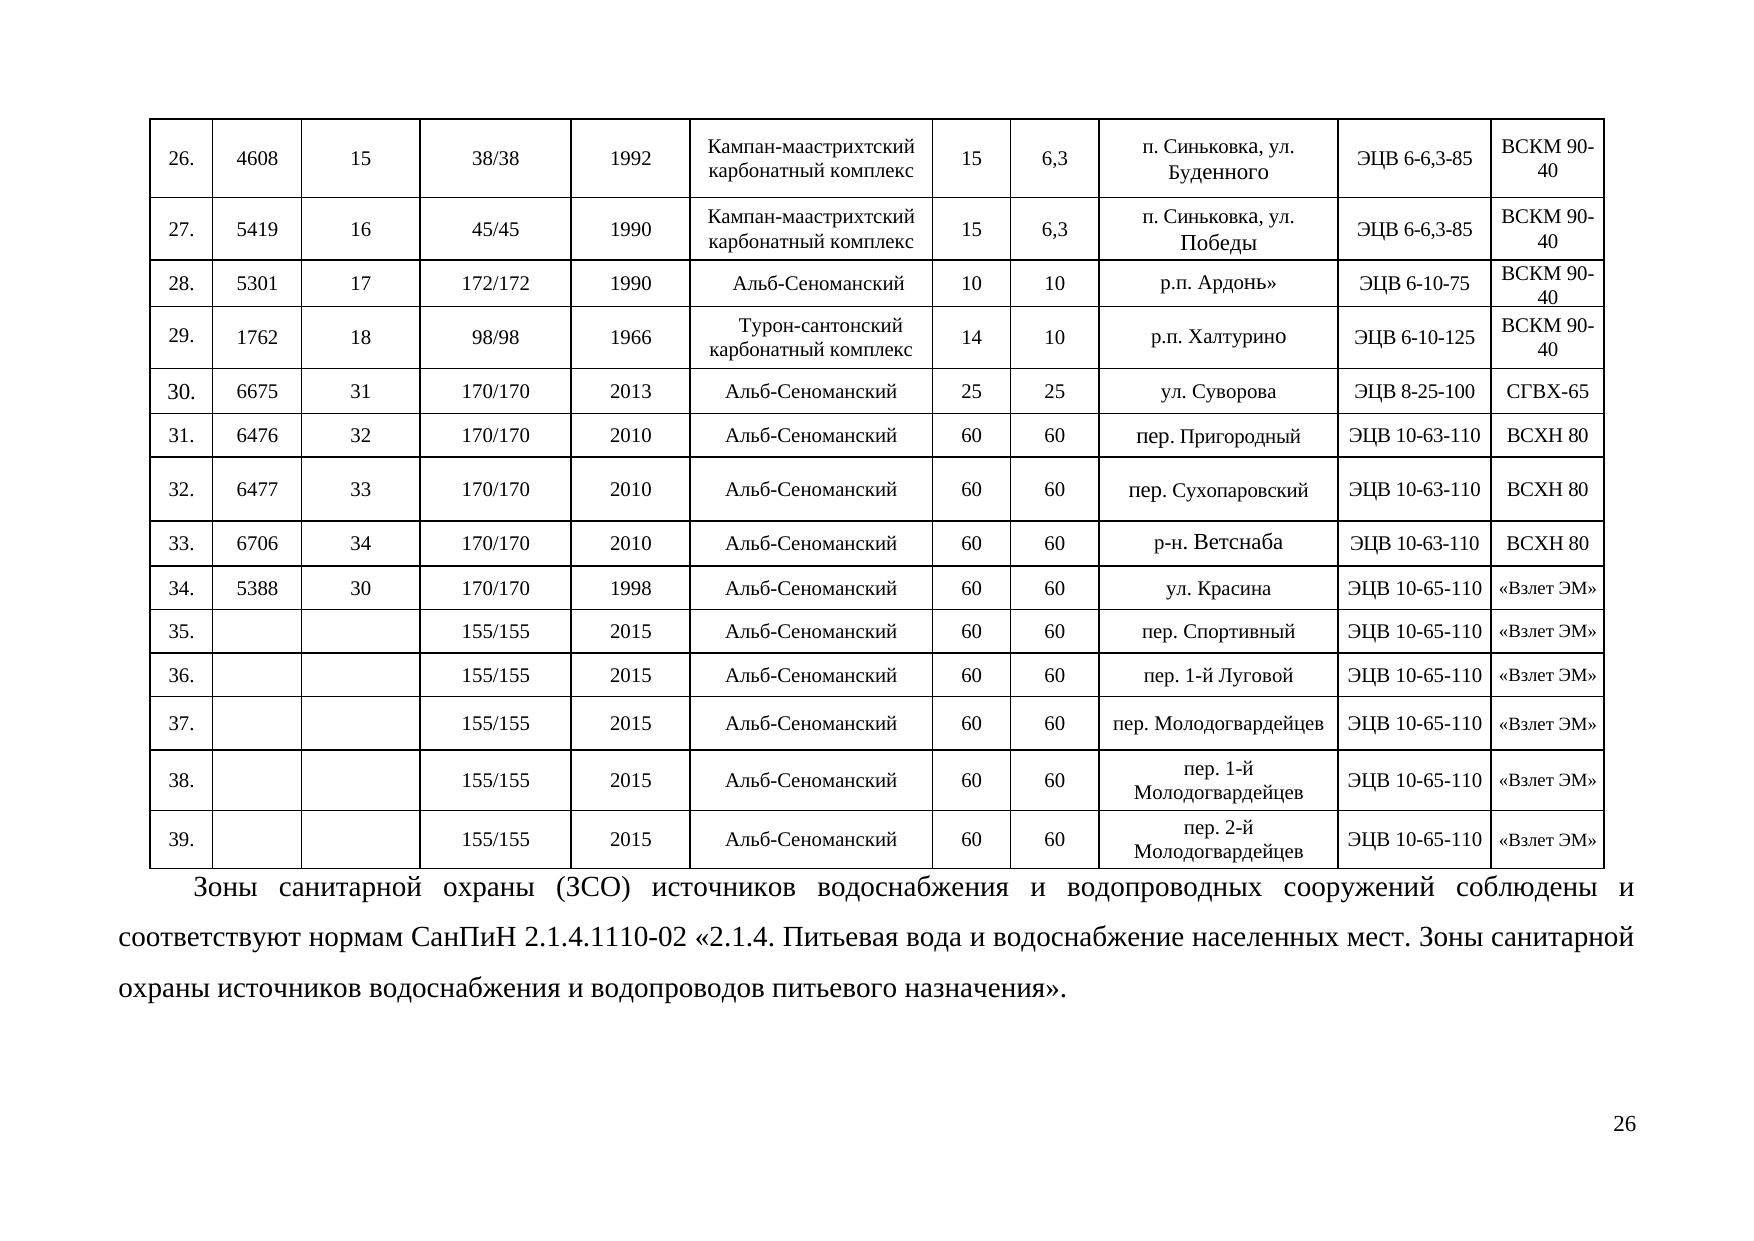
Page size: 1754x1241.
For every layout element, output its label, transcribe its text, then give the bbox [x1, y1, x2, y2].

table_cell 30. [151, 369, 212, 413]
table_cell ЭЦВ 6-6,3-85 [1339, 120, 1490, 196]
table_cell 5301 [213, 261, 301, 306]
table_cell пер. Пригородный [1100, 414, 1337, 456]
table_cell 60 [933, 567, 1010, 609]
table_cell 60 [933, 697, 1010, 749]
table_cell ЭЦВ 8-25-100 [1339, 369, 1490, 413]
table_cell 34 [302, 522, 419, 565]
table_cell 60 [1011, 458, 1098, 520]
table_cell 15 [302, 120, 419, 196]
table_cell BCXH 80 [1492, 458, 1603, 520]
table_cell 6476 [213, 414, 301, 456]
table_cell 60 [1011, 414, 1098, 456]
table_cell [691, 198, 932, 259]
table_cell 4608 [213, 120, 301, 196]
table_cell 155/155 [421, 654, 570, 696]
table_cell 27. [151, 198, 212, 259]
table_cell 172/172 [421, 261, 570, 306]
table_cell ЭЦВ 10-63-110 [1339, 414, 1490, 456]
table_cell 60 [1011, 567, 1098, 609]
table_cell 32 [302, 414, 419, 456]
table_cell ВСКМ 90-40 [1492, 198, 1603, 259]
table_cell [302, 654, 419, 696]
table_cell ЭЦВ 10-65-110 [1339, 654, 1490, 696]
table_cell 60 [1011, 654, 1098, 696]
table_cell 60 [933, 654, 1010, 696]
table_cell [302, 610, 419, 652]
table_cell «Взлет ЭМ» [1492, 567, 1603, 609]
table_cell [213, 751, 301, 809]
table_cell р.п. Халтурино [1100, 307, 1337, 368]
table_cell 6477 [213, 458, 301, 520]
table_cell 60 [1011, 697, 1098, 749]
table_cell 60 [933, 414, 1010, 456]
table_cell ЭЦВ 6-6,3-85 [1339, 198, 1490, 259]
table_cell 60 [933, 751, 1010, 809]
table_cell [691, 120, 932, 196]
table_cell 60 [1011, 811, 1098, 868]
table_cell Турон-сантонский карбонатный комплекс [691, 307, 932, 368]
table_cell 37. [151, 697, 212, 749]
table_cell 170/170 [421, 458, 570, 520]
table_cell 28. [151, 261, 212, 306]
table_cell 155/155 [421, 697, 570, 749]
table_cell [302, 811, 419, 868]
table_cell 1990 [572, 198, 689, 259]
table_cell Альб-Сеноманский [691, 567, 932, 609]
table_cell 2015 [572, 697, 689, 749]
table_cell Альб-Сеноманский [691, 811, 932, 868]
table_cell [302, 751, 419, 809]
table_cell BCXН 80 [1492, 522, 1603, 565]
table_cell Альб-Сеноманский [691, 414, 932, 456]
table_cell 38. [151, 751, 212, 809]
table_cell Альб-Сеноманский [691, 458, 932, 520]
table_cell 45/45 [421, 198, 570, 259]
table_cell 60 [933, 811, 1010, 868]
table_cell СГВХ-65 [1492, 369, 1603, 413]
table_cell пер. 1-й Луговой [1100, 654, 1337, 696]
table_cell пер. 1-й Молодогвардейцев [1100, 751, 1337, 809]
table_cell 170/170 [421, 414, 570, 456]
table_cell 155/155 [421, 751, 570, 809]
table_cell 5419 [213, 198, 301, 259]
table_cell 39. [151, 811, 212, 868]
table_cell 25 [933, 369, 1010, 413]
table_cell 60 [933, 522, 1010, 565]
table_cell 14 [933, 307, 1010, 368]
table_cell Альб-Сеноманский [691, 522, 932, 565]
table_cell р.п. Ардонь» [1100, 261, 1337, 306]
table_cell 60 [1011, 751, 1098, 809]
table_cell 35. [151, 610, 212, 652]
table_cell 1998 [572, 567, 689, 609]
table_cell 38/38 [421, 120, 570, 196]
table_cell 18 [302, 307, 419, 368]
table_cell п. Синьковка, ул. Буденного [1100, 120, 1337, 196]
table_cell 32. [151, 458, 212, 520]
table_cell 98/98 [421, 307, 570, 368]
table_cell 6675 [213, 369, 301, 413]
table_cell «Взлет ЭМ» [1492, 610, 1603, 652]
table_cell ЭЦВ 6-10-75 [1339, 261, 1490, 306]
table_cell 170/170 [421, 522, 570, 565]
table_cell п. Синьковка, ул. Победы [1100, 198, 1337, 259]
table_cell 31 [302, 369, 419, 413]
table_cell ЭЦВ 10-63-110 [1339, 458, 1490, 520]
table_cell 30 [302, 567, 419, 609]
table_cell 15 [933, 120, 1010, 196]
table_cell 33 [302, 458, 419, 520]
table_cell 60 [1011, 522, 1098, 565]
table_cell ЭЦВ 10-65-110 [1339, 751, 1490, 809]
table_cell ЭЦВ 10-63-110 [1339, 522, 1490, 565]
table_cell BCXH 80 [1492, 414, 1603, 456]
table_cell 26. [151, 120, 212, 196]
table_cell ЭЦВ 10-65-110 [1339, 811, 1490, 868]
table_cell р-н. Ветснаба [1100, 522, 1337, 565]
table_cell ЭЦВ 10-65-110 [1339, 697, 1490, 749]
table_cell 170/170 [421, 369, 570, 413]
text Зоны санитарной охраны (ЗСО) источников водоснабжения и водопроводных сооружений соблюдены и соответствуют нормам СанПиН 2.1.4.1110-02 «2.1.4. Питьевая вода и водоснабжение населенных мест. Зоны санитарной охраны источников водоснабжения и водопроводов питьевого назначения». [118, 869, 1636, 1003]
table_cell 10 [1011, 307, 1098, 368]
table_cell 60 [1011, 610, 1098, 652]
table_cell «Взлет ЭМ» [1492, 654, 1603, 696]
table_cell 2015 [572, 751, 689, 809]
table_cell «Взлет ЭМ» [1492, 697, 1603, 749]
table_cell 2015 [572, 811, 689, 868]
table_cell Альб-Сеноманский [691, 369, 932, 413]
table_cell 2010 [572, 458, 689, 520]
table_cell 60 [933, 458, 1010, 520]
table_cell 155/155 [421, 811, 570, 868]
table_cell 60 [933, 610, 1010, 652]
table_cell Альб-Сеноманский [691, 654, 932, 696]
table_cell 1990 [572, 261, 689, 306]
table_cell «Взлет ЭМ» [1492, 811, 1603, 868]
table_cell 29. [151, 307, 212, 368]
table_cell 2015 [572, 654, 689, 696]
table_cell ЭЦВ 10-65-110 [1339, 610, 1490, 652]
table_cell «Взлет ЭМ» [1492, 751, 1603, 809]
table_cell 16 [302, 198, 419, 259]
table_cell ул. Суворова [1100, 369, 1337, 413]
table_cell ЭЦВ 6-10-125 [1339, 307, 1490, 368]
table_cell 2010 [572, 522, 689, 565]
table_cell 10 [933, 261, 1010, 306]
table_cell 2013 [572, 369, 689, 413]
table_cell ул. Красина [1100, 567, 1337, 609]
table_cell Альб-Сеноманский [691, 697, 932, 749]
table_cell 36. [151, 654, 212, 696]
table_cell 10 [1011, 261, 1098, 306]
table_cell ЭЦВ 10-65-110 [1339, 567, 1490, 609]
table_cell пер. Сухопаровский [1100, 458, 1337, 520]
table_cell 25 [1011, 369, 1098, 413]
table_cell 6,3 [1011, 120, 1098, 196]
table_cell 6,3 [1011, 198, 1098, 259]
table_cell 2015 [572, 610, 689, 652]
table_cell 2010 [572, 414, 689, 456]
table_cell [213, 697, 301, 749]
table_cell пер. 2-й Молодогвардейцев [1100, 811, 1337, 868]
table_cell 1966 [572, 307, 689, 368]
table_cell 1762 [213, 307, 301, 368]
table_cell [213, 610, 301, 652]
table_cell 5388 [213, 567, 301, 609]
table_cell Альб-Сеноманский [691, 261, 932, 306]
table_cell ВСКМ 90-40 [1492, 307, 1603, 368]
table_cell 15 [933, 198, 1010, 259]
table_cell 34. [151, 567, 212, 609]
table_cell [213, 654, 301, 696]
table_cell [213, 811, 301, 868]
table_cell 31. [151, 414, 212, 456]
table_cell Альб-Сеноманский [691, 610, 932, 652]
table_cell 6706 [213, 522, 301, 565]
table_cell пер. Молодогвардейцев [1100, 697, 1337, 749]
table_cell [302, 697, 419, 749]
table_cell 33. [151, 522, 212, 565]
table_cell 155/155 [421, 610, 570, 652]
table_cell 170/170 [421, 567, 570, 609]
table_cell 17 [302, 261, 419, 306]
table_cell 1992 [572, 120, 689, 196]
table_cell Альб-Сеноманский [691, 751, 932, 809]
table_cell пер. Спортивный [1100, 610, 1337, 652]
table_cell ВСКМ 90-40 [1492, 120, 1603, 196]
